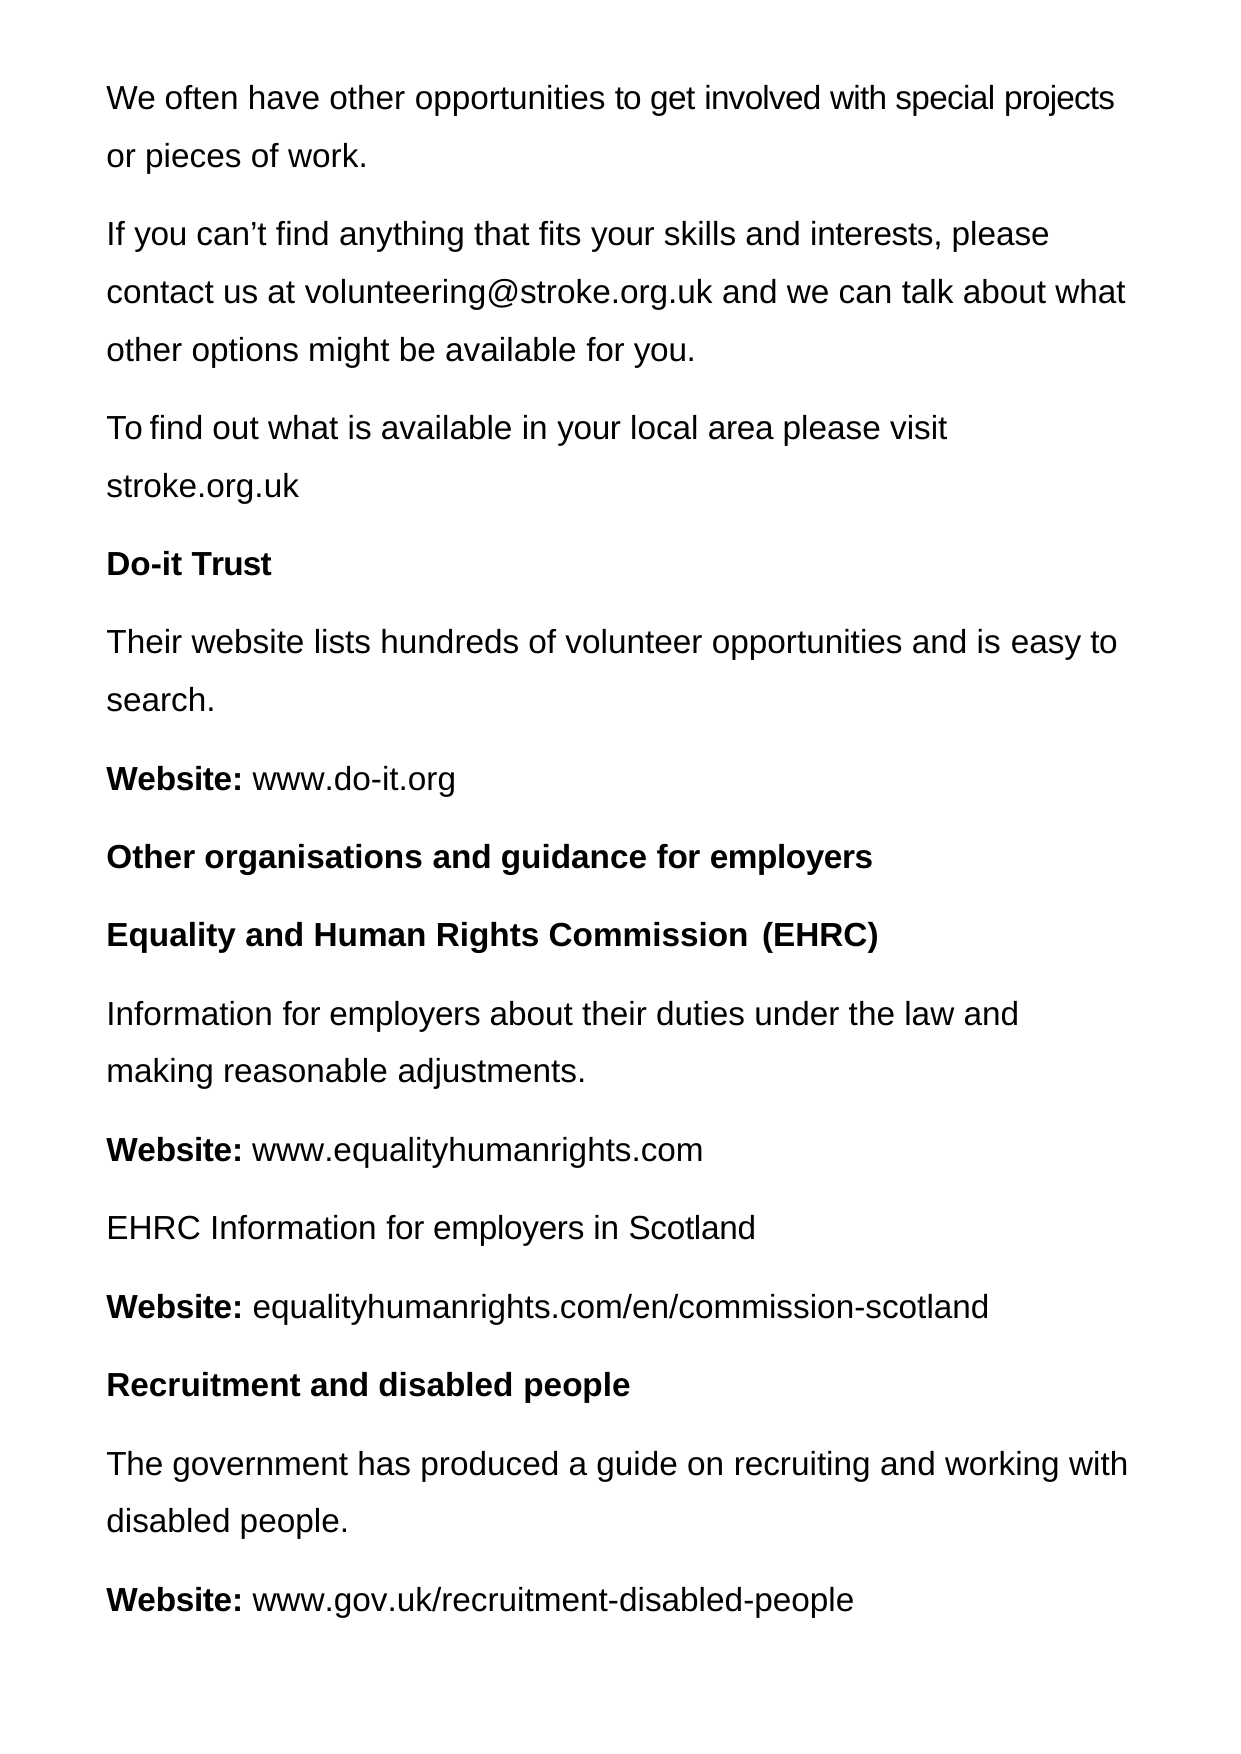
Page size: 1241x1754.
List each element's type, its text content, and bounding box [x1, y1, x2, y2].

text To find out what is available in your local area please visit stroke.org.uk [106, 408, 1136, 504]
text If you can’t find anything that fits your skills and interests, please contact us at volunteering@stroke.org.uk and we can talk about what other options might be available for you. [106, 214, 1136, 368]
text The government has produced a guide on recruiting and working with disabled people. [106, 1444, 1136, 1540]
subtitle Do-it Trust [106, 544, 1136, 583]
text Website: www.do-it.org [106, 759, 1136, 797]
text We often have other opportunities to get involved with special projects or pieces of work. [106, 78, 1136, 174]
subtitle Equality and Human Rights Commission (EHRC) [106, 916, 1136, 954]
text Their website lists hundreds of volunteer opportunities and is easy to search. [106, 623, 1136, 719]
text Website: www.equalityhumanrights.com [106, 1130, 1136, 1168]
text Information for employers about their duties under the law and making reasonable adjustments. [106, 994, 1136, 1090]
text Website: equalityhumanrights.com/en/commission-scotland [106, 1287, 1136, 1325]
text Website: www.gov.uk/recruitment-disabled-people [106, 1580, 1136, 1618]
subtitle Recruitment and disabled people [106, 1365, 1136, 1404]
subtitle Other organisations and guidance for employers [106, 837, 1136, 876]
text EHRC Information for employers in Scotland [106, 1208, 1136, 1247]
